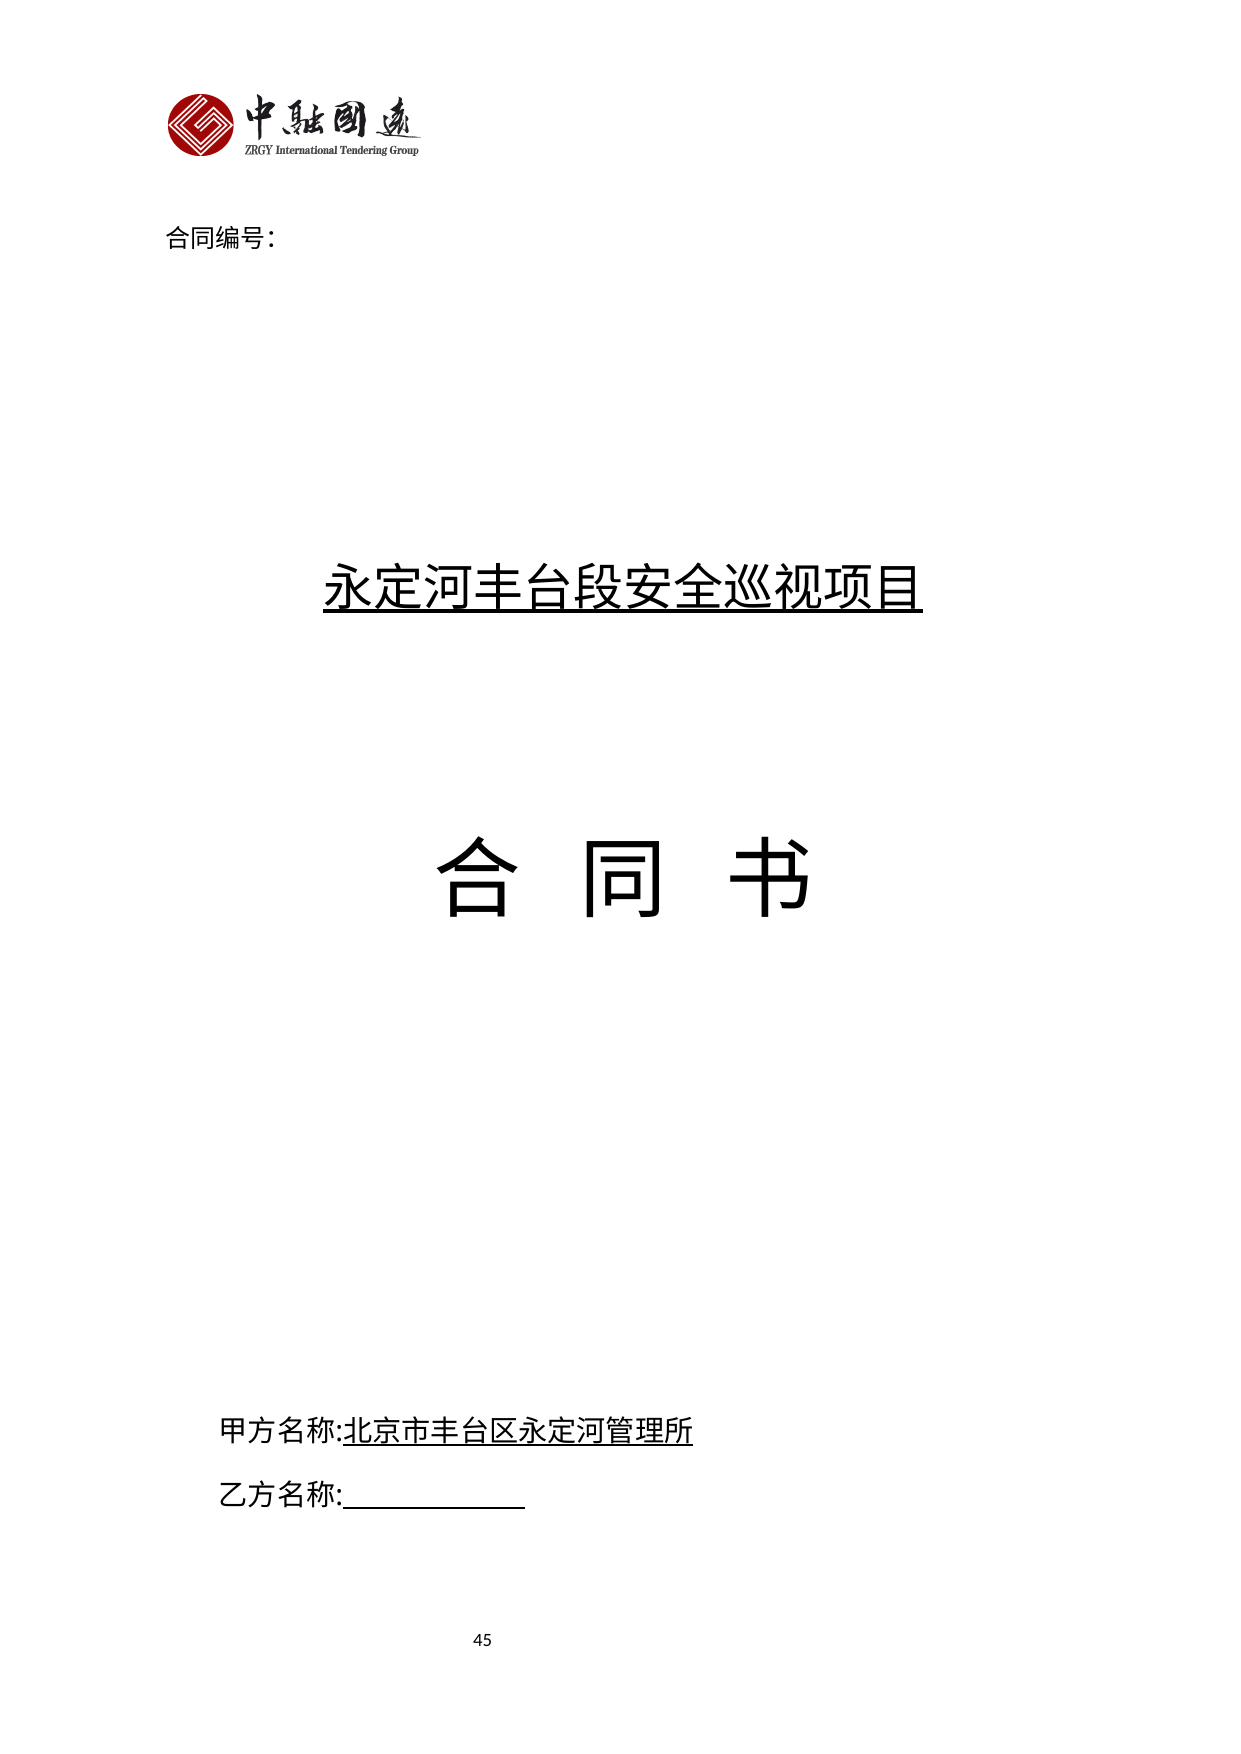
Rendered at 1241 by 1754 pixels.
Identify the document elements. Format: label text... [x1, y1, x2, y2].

picture [165, 90, 425, 160]
text 永定河丰台段安全巡视项目 [165, 547, 1081, 620]
text 甲方名称:北京市丰台区永定河管理所 [165, 1407, 1081, 1450]
text 乙方名称: [165, 1471, 1081, 1513]
text 合同编号： [165, 218, 1081, 255]
text 合 同 书 [165, 809, 1081, 936]
